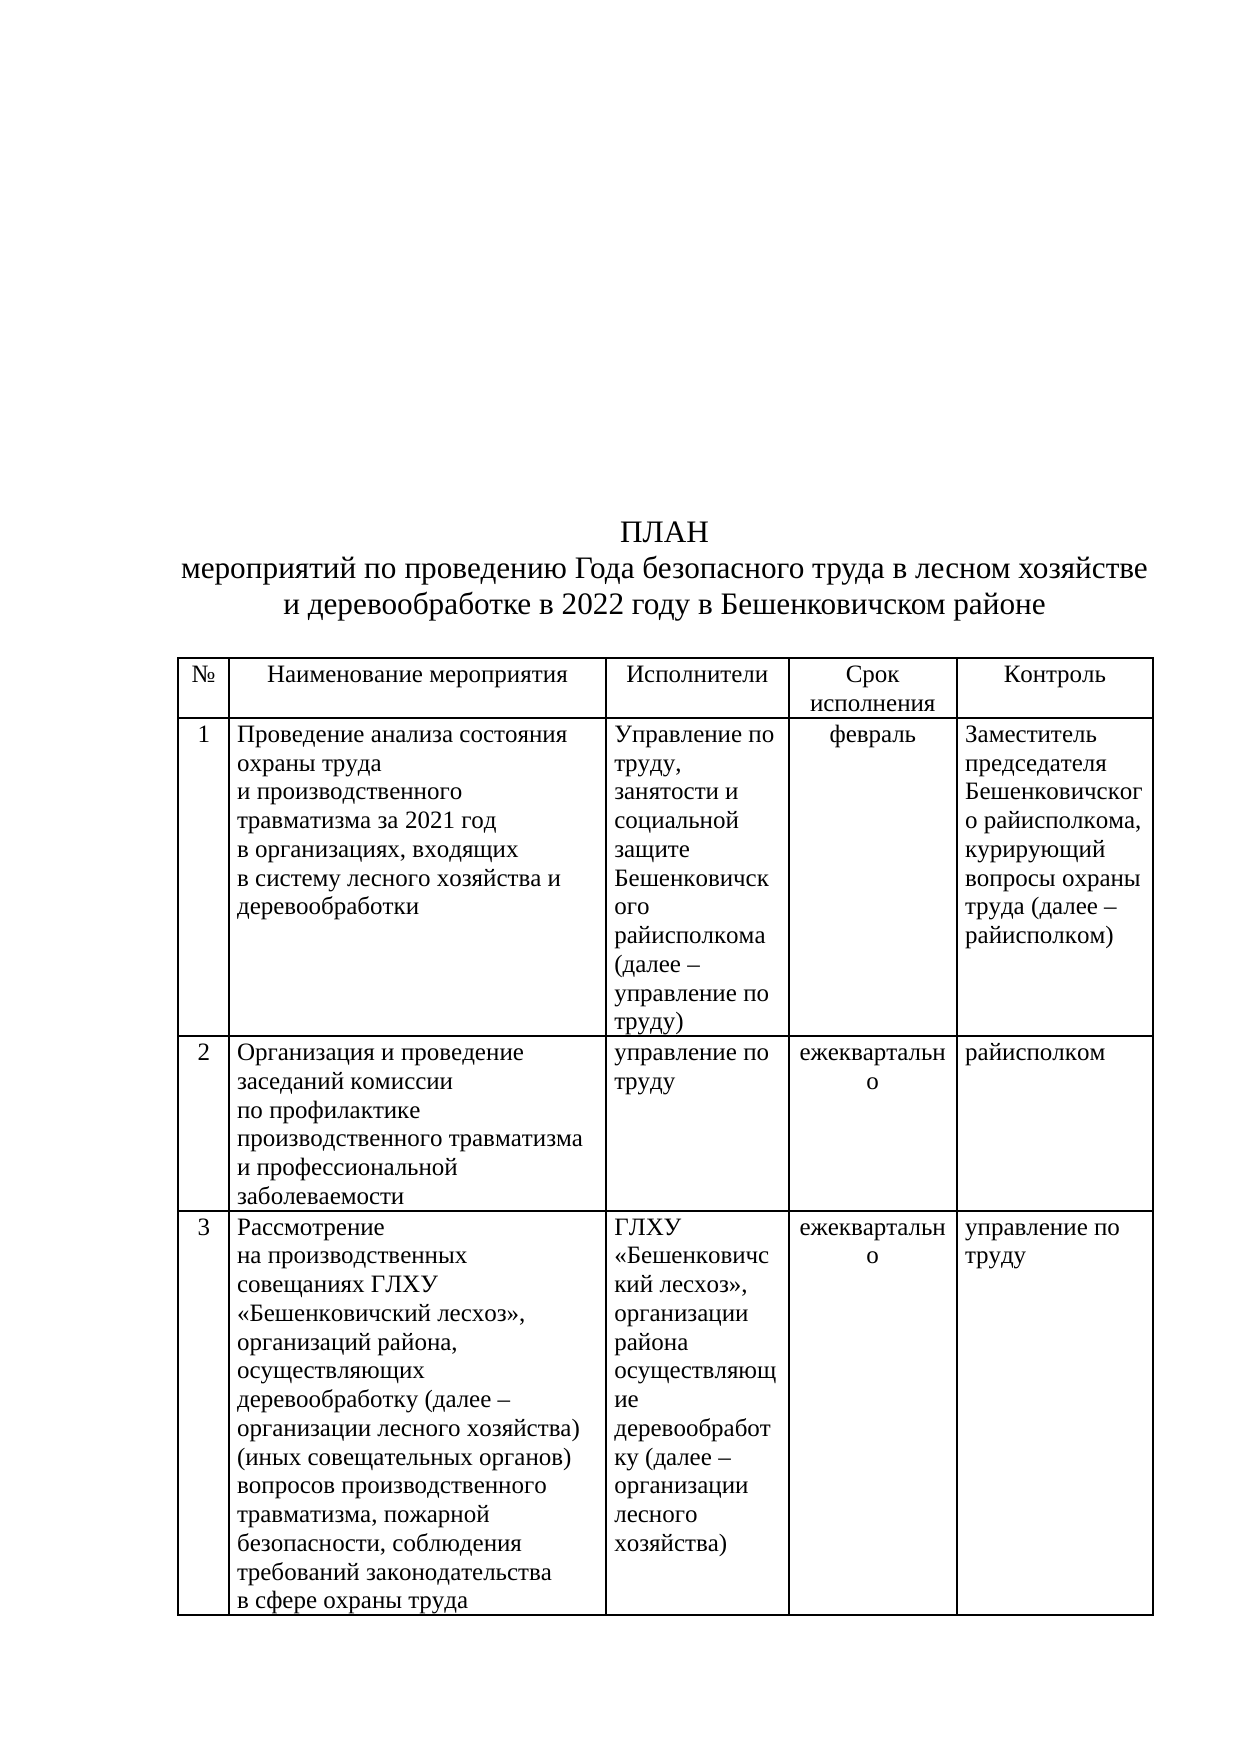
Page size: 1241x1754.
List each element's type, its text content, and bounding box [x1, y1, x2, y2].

table_cell Организация и проведение заседаний комиссии по профилактике производственного травматизма и профессиональной заболеваемости [230, 1037, 605, 1210]
table_cell Управление по труду, занятости и социальной защите Бешенковичского райисполкома (далее – управление по труду) [607, 719, 788, 1035]
table_header Контроль [958, 659, 1152, 717]
table_header Срок исполнения [790, 659, 956, 717]
table_header № [179, 659, 228, 717]
subtitle ПЛАН мероприятий по проведению Года безопасного труда в лесном хозяйстве и деревообработке в 2022 году в Бешенковичском районе [177, 513, 1152, 621]
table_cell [230, 1212, 605, 1614]
table_cell управление по труду [607, 1037, 788, 1210]
table_cell Проведение анализа состояния охраны труда и производственного травматизма за 2021 год в организациях, входящих в систему лесного хозяйства и деревообработки [230, 719, 605, 1035]
table_cell райисполком [958, 1037, 1152, 1210]
table_cell ежеквартально [790, 1212, 956, 1614]
table_cell Заместитель председателя Бешенковичского райисполкома, курирующий вопросы охраны труда (далее – райисполком) [958, 719, 1152, 1035]
table_cell 3 [179, 1212, 228, 1614]
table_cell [607, 1212, 788, 1614]
table_cell 2 [179, 1037, 228, 1210]
table_cell 1 [179, 719, 228, 1035]
table_header Наименование мероприятия [230, 659, 605, 717]
table_cell февраль [790, 719, 956, 1035]
table_cell управление по труду [958, 1212, 1152, 1614]
table_cell ежеквартально [790, 1037, 956, 1210]
table_header Исполнители [607, 659, 788, 717]
